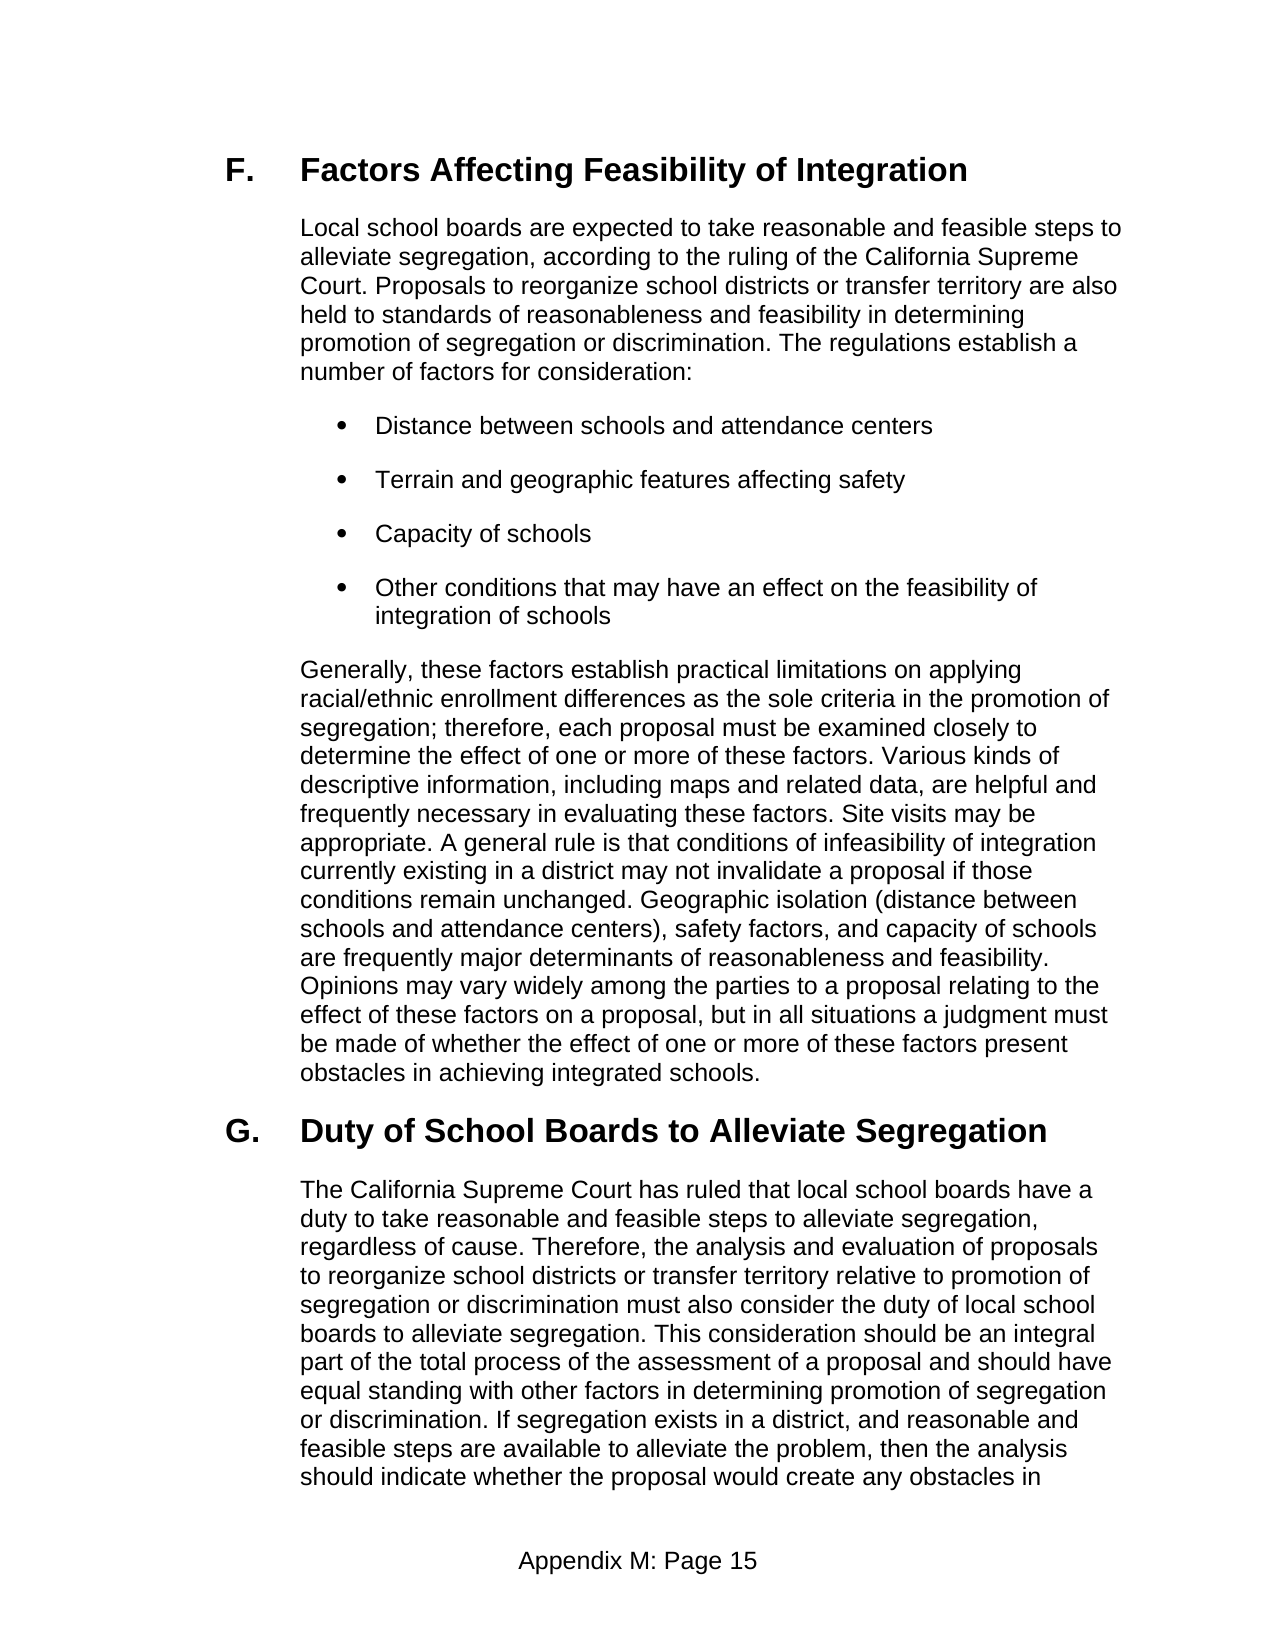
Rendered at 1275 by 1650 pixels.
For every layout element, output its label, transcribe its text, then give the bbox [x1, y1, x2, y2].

subtitle G. Duty of School Boards to Alleviate Segregation [225, 1111, 1125, 1150]
list Terrain and geographic features affecting safety [337, 465, 1125, 494]
subtitle F. Factors Affecting Feasibility of Integration [225, 150, 1125, 188]
text Generally, these factors establish practical limitations on applying racial/ethnic enrollment differences as the sole criteria in the promotion of segregation; therefore, each proposal must be examined closely to determine the effect of one or more of these factors. Various kinds of descriptive information, including maps and related data, are helpful and frequently necessary in evaluating these factors. Site visits may be appropriate. A general rule is that conditions of infeasibility of integration currently existing in a district may not invalidate a proposal if those conditions remain unchanged. Geographic isolation (distance between schools and attendance centers), safety factors, and capacity of schools are frequently major determinants of reasonableness and feasibility. Opinions may vary widely among the parties to a proposal relating to the effect of these factors on a proposal, but in all situations a judgment must be made of whether the effect of one or more of these factors present obstacles in achieving integrated schools. [300, 655, 1125, 1086]
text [300, 1175, 1125, 1491]
list Other conditions that may have an effect on the feasibility of integration of schools [337, 572, 1125, 630]
list Capacity of schools [337, 519, 1125, 547]
text Local school boards are expected to take reasonable and feasible steps to alleviate segregation, according to the ruling of the California Supreme Court. Proposals to reorganize school districts or transfer territory are also held to standards of reasonableness and feasibility in determining promotion of segregation or discrimination. The regulations establish a number of factors for consideration: [300, 213, 1125, 386]
list Distance between schools and attendance centers [337, 411, 1125, 440]
